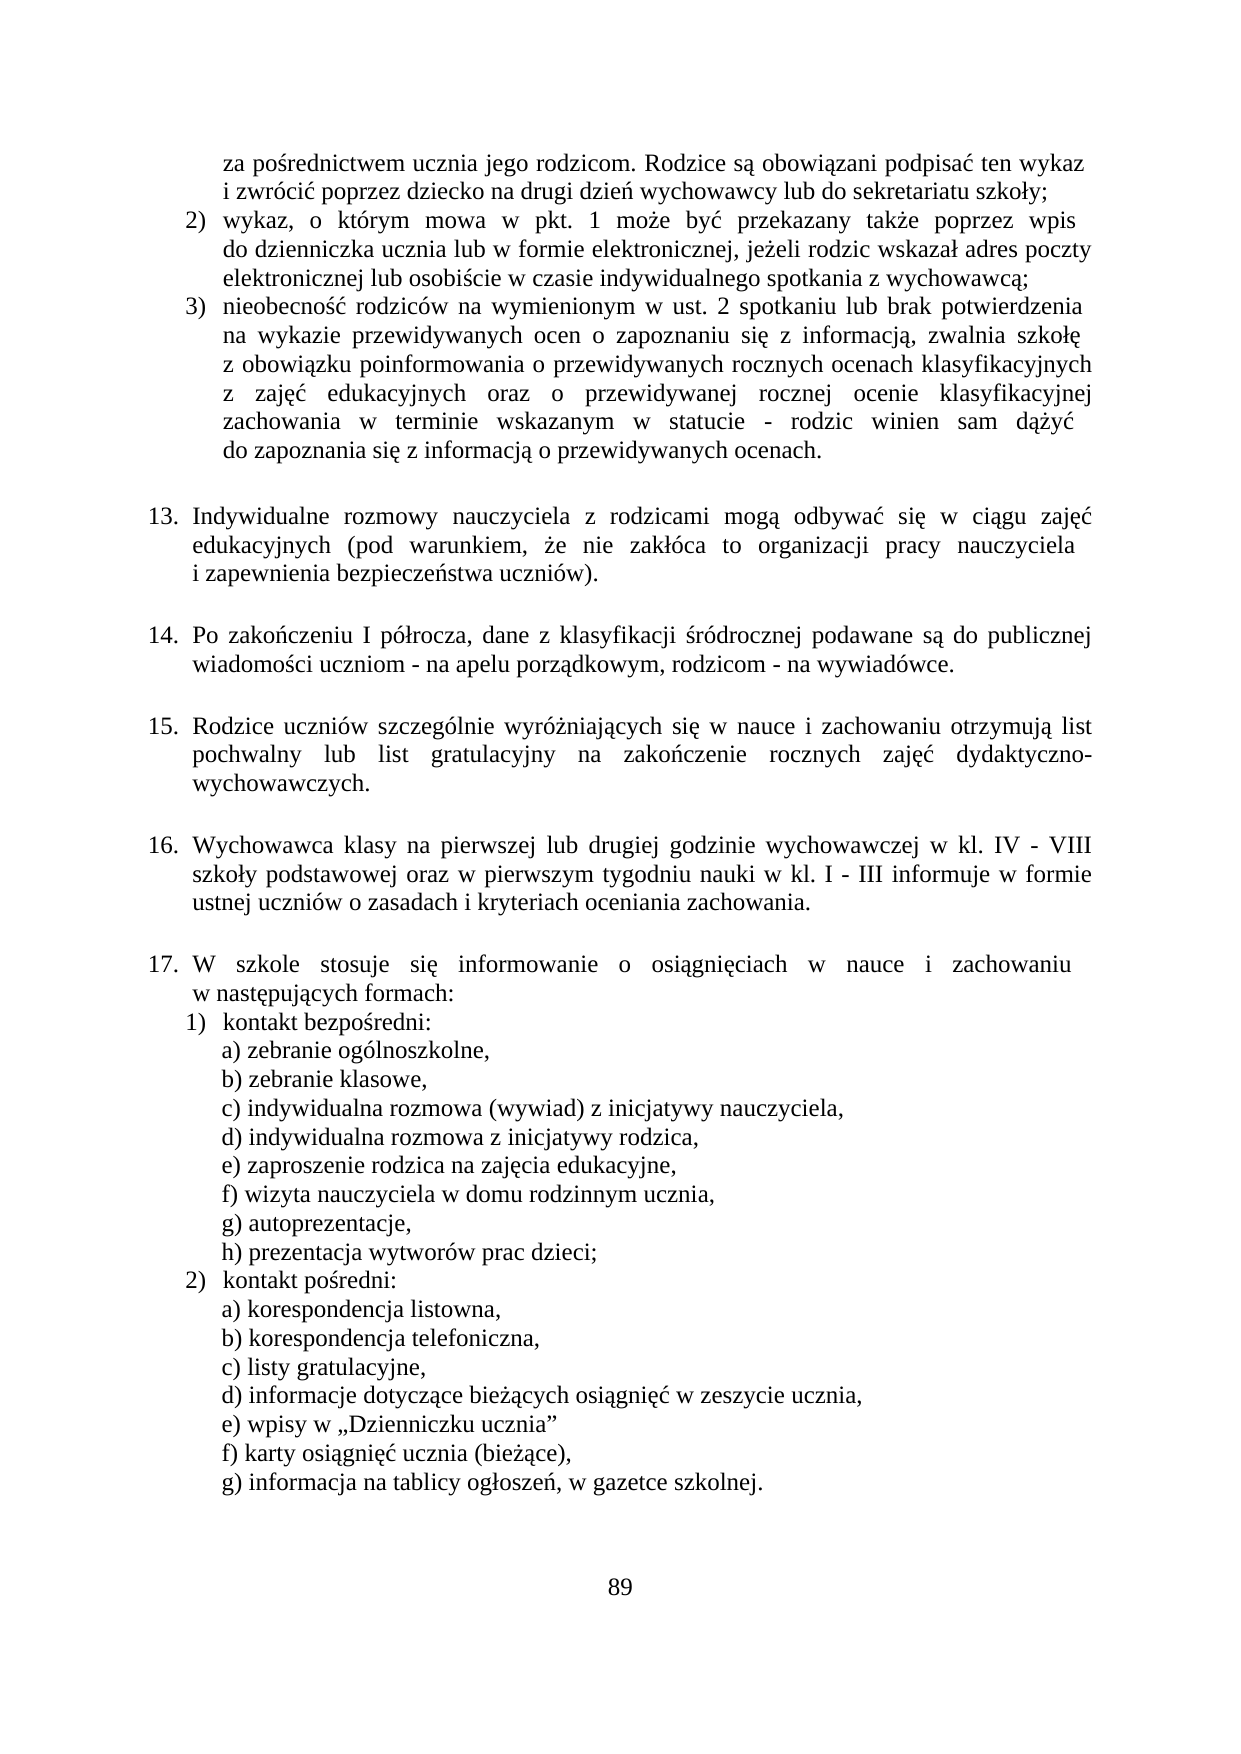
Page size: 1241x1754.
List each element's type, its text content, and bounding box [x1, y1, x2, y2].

text h) prezentacja wytworów prac dzieci; [148, 1237, 1093, 1266]
text e) zaproszenie rodzica na zajęcia edukacyjne, [148, 1151, 1093, 1179]
text f) karty osiągnięć ucznia (bieżące), [148, 1438, 1093, 1467]
text f) wizyta nauczyciela w domu rodzinnym ucznia, [148, 1179, 1093, 1208]
text g) autoprezentacje, [148, 1208, 1093, 1237]
list Indywidualne rozmowy nauczyciela z rodzicami mogą odbywać się w ciągu zajęć edukacyjnych (pod warunkiem, że nie zakłóca to organizacji pracy nauczyciela i zapewnienia bezpieczeństwa uczniów). [148, 501, 1093, 587]
list nieobecność rodziców na wymienionym w ust. 2 spotkaniu lub brak potwierdzenia na wykazie przewidywanych ocen o zapoznaniu się z informacją, zwalnia szkołę z obowiązku poinformowania o przewidywanych rocznych ocenach klasyfikacyjnych z zajęć edukacyjnych oraz o przewidywanej rocznej ocenie klasyfikacyjnej zachowania w terminie wskazanym w statucie - rodzic winien sam dążyć do zapoznania się z informacją o przewidywanych ocenach. [185, 291, 1093, 464]
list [185, 148, 1093, 205]
list W szkole stosuje się informowanie o osiągnięciach w nauce i zachowaniu w następujących formach: [148, 949, 1093, 1007]
text g) informacja na tablicy ogłoszeń, w gazetce szkolnej. [148, 1467, 1093, 1496]
list kontakt bezpośredni: [185, 1007, 1093, 1036]
list wykaz, o którym mowa w pkt. 1 może być przekazany także poprzez wpis do dzienniczka ucznia lub w formie elektronicznej, jeżeli rodzic wskazał adres poczty elektronicznej lub osobiście w czasie indywidualnego spotkania z wychowawcą; [185, 205, 1093, 291]
text a) zebranie ogólnoszkolne, [148, 1036, 1093, 1064]
text e) wpisy w „Dzienniczku ucznia” [148, 1409, 1093, 1438]
text a) korespondencja listowna, [148, 1294, 1093, 1323]
list Rodzice uczniów szczególnie wyróżniających się w nauce i zachowaniu otrzymują list pochwalny lub list gratulacyjny na zakończenie rocznych zajęć dydaktyczno-wychowawczych. [148, 711, 1093, 797]
list Po zakończeniu I półrocza, dane z klasyfikacji śródrocznej podawane są do publicznej wiadomości uczniom - na apelu porządkowym, rodzicom - na wywiadówce. [148, 620, 1093, 678]
text c) listy gratulacyjne, [148, 1352, 1093, 1381]
list kontakt pośredni: [185, 1266, 1093, 1294]
text d) informacje dotyczące bieżących osiągnięć w zeszycie ucznia, [148, 1381, 1093, 1409]
text b) korespondencja telefoniczna, [148, 1323, 1093, 1352]
text d) indywidualna rozmowa z inicjatywy rodzica, [148, 1122, 1093, 1151]
text c) indywidualna rozmowa (wywiad) z inicjatywy nauczyciela, [148, 1093, 1093, 1122]
list Wychowawca klasy na pierwszej lub drugiej godzinie wychowawczej w kl. IV - VIII szkoły podstawowej oraz w pierwszym tygodniu nauki w kl. I - III informuje w formie ustnej uczniów o zasadach i kryteriach oceniania zachowania. [148, 830, 1093, 916]
text b) zebranie klasowe, [148, 1064, 1093, 1093]
